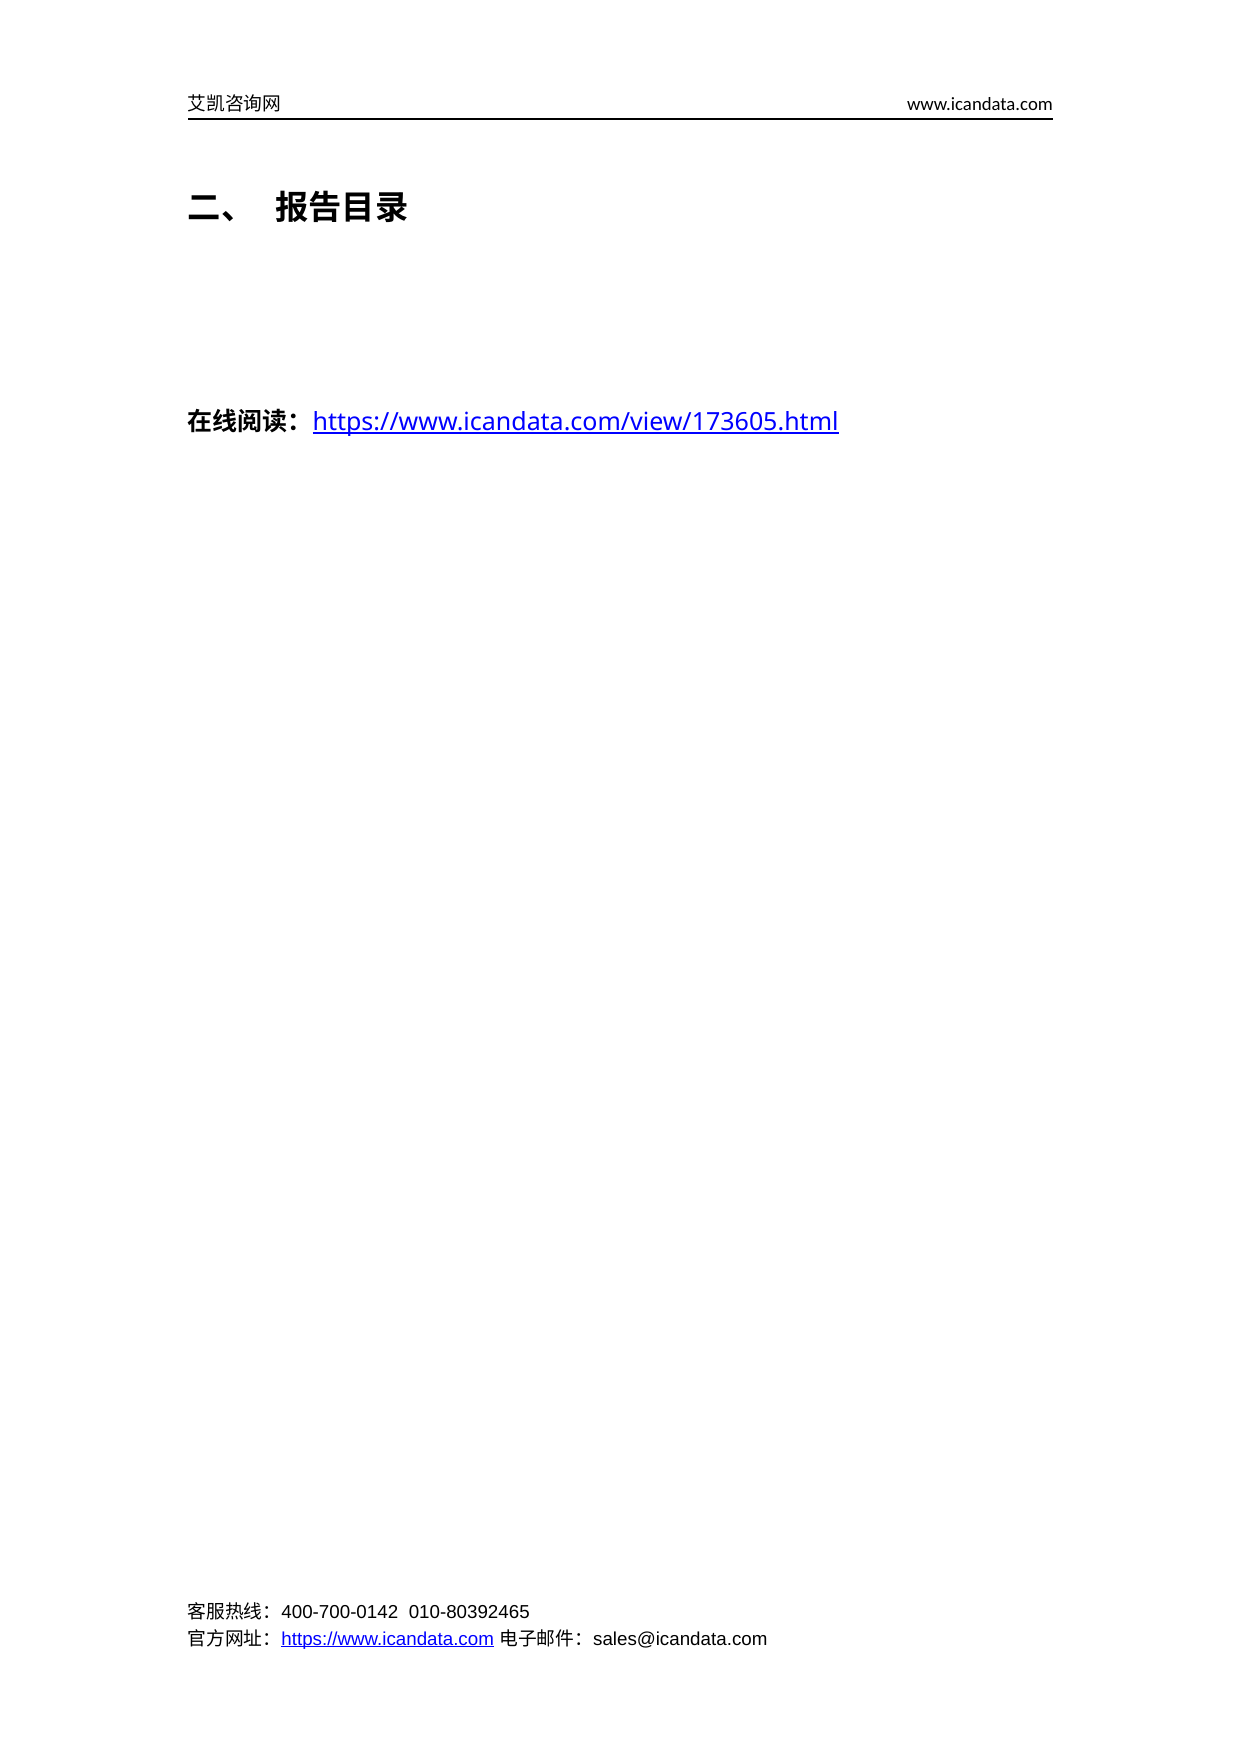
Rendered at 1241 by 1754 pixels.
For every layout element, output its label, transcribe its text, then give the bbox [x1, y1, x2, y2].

text 在线阅读：https://www.icandata.com/view/173605.html [187, 387, 1053, 452]
subtitle 报告目录 [187, 172, 1053, 237]
